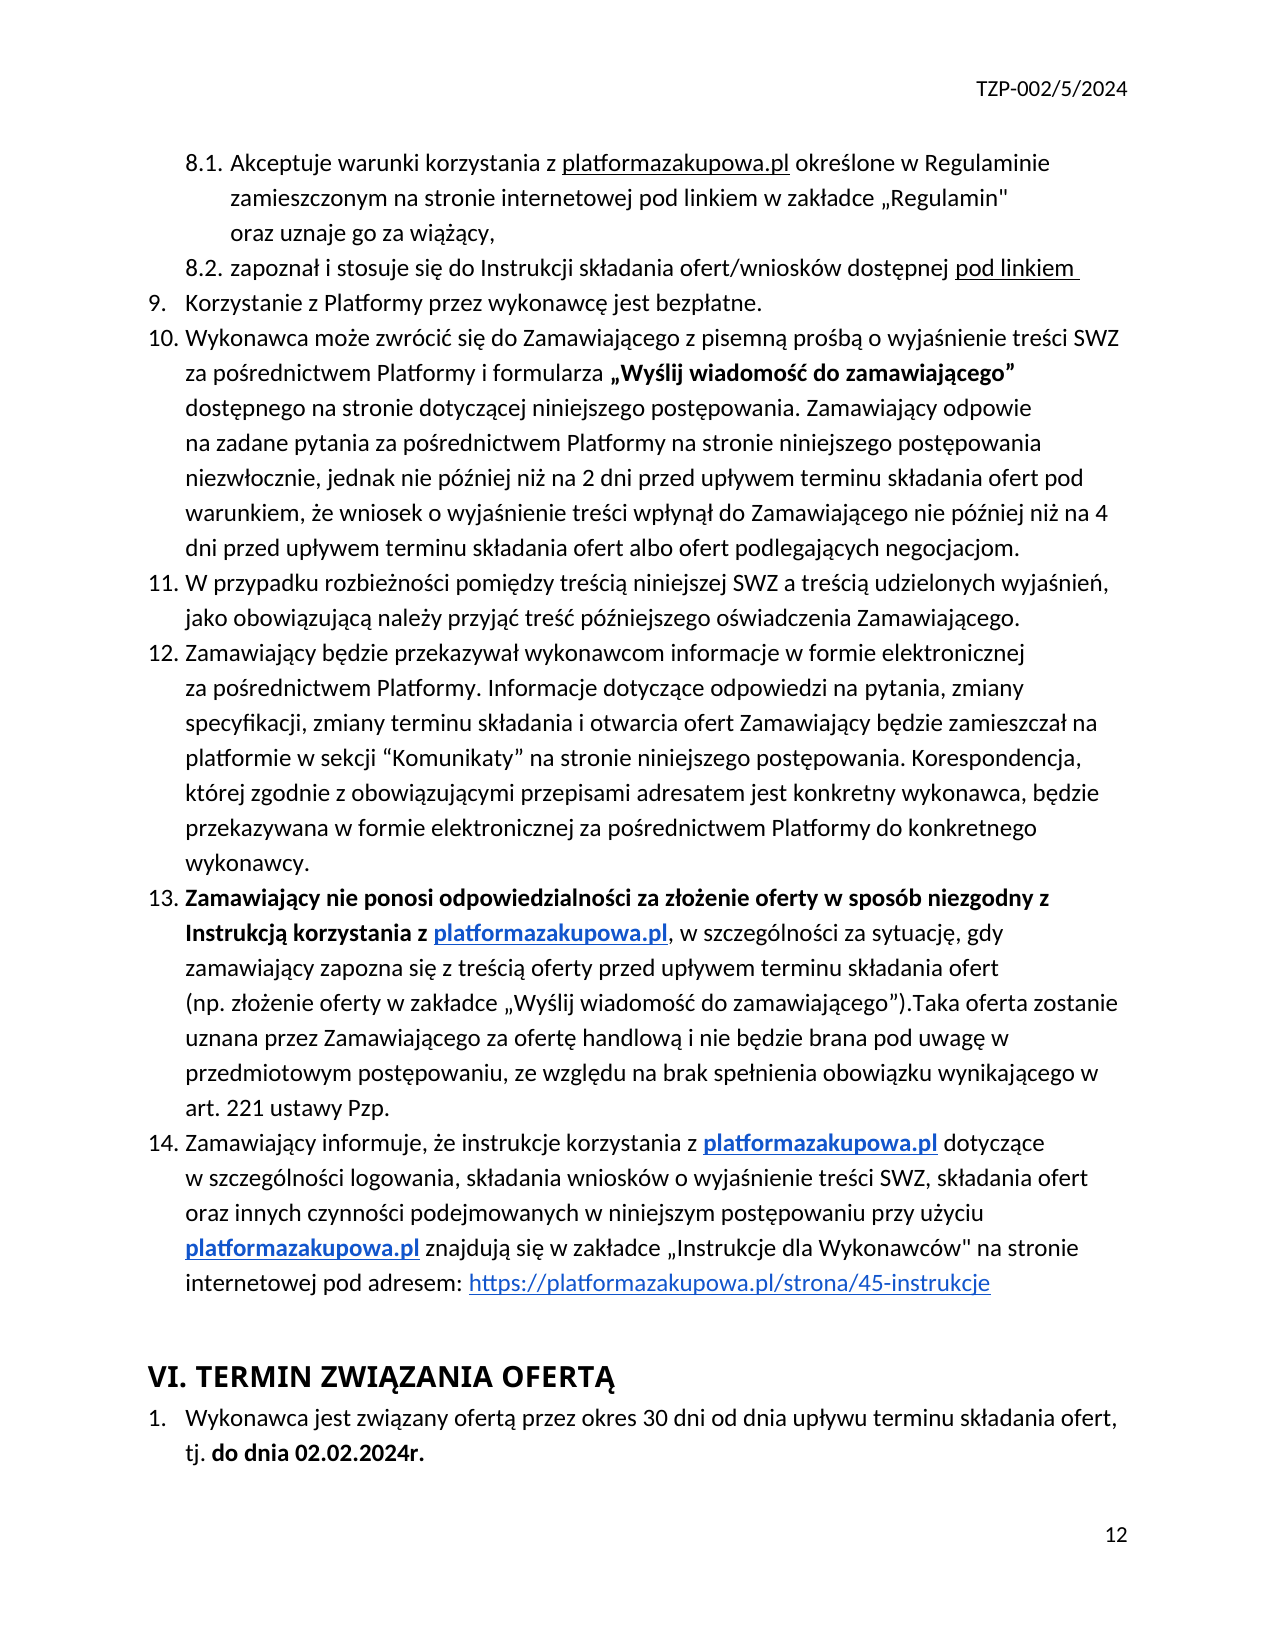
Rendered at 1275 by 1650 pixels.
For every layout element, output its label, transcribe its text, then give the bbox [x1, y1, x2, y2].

list Zamawiający informuje, że instrukcje korzystania z platformazakupowa.pl dotyczące w szczególności logowania, składania wniosków o wyjaśnienie treści SWZ, składania ofert oraz innych czynności podejmowanych w niniejszym postępowaniu przy użyciu platformazakupowa.pl znajdują się w zakładce „Instrukcje dla Wykonawców" na stronie internetowej pod adresem: https://platformazakupowa.pl/strona/45-instrukcje [148, 1128, 1127, 1298]
list W przypadku rozbieżności pomiędzy treścią niniejszej SWZ a treścią udzielonych wyjaśnień, jako obowiązującą należy przyjąć treść późniejszego oświadczenia Zamawiającego. [148, 568, 1127, 633]
list Korzystanie z Platformy przez wykonawcę jest bezpłatne. [148, 288, 1127, 318]
list Zamawiający będzie przekazywał wykonawcom informacje w formie elektronicznej za pośrednictwem Platformy. Informacje dotyczące odpowiedzi na pytania, zmiany specyfikacji, zmiany terminu składania i otwarcia ofert Zamawiający będzie zamieszczał na platformie w sekcji “Komunikaty” na stronie niniejszego postępowania. Korespondencja, której zgodnie z obowiązującymi przepisami adresatem jest konkretny wykonawca, będzie przekazywana w formie elektronicznej za pośrednictwem Platformy do konkretnego wykonawcy. [148, 638, 1127, 878]
subtitle VI. Termin związania ofertą [148, 1357, 1127, 1396]
list Wykonawca jest związany ofertą przez okres 30 dni od dnia upływu terminu składania ofert, tj. do dnia 02.02.2024r. [148, 1403, 1127, 1468]
list Akceptuje warunki korzystania z platformazakupowa.pl określone w Regulaminie zamieszczonym na stronie internetowej pod linkiem w zakładce „Regulamin" oraz uznaje go za wiążący, [185, 148, 1127, 248]
list Wykonawca może zwrócić się do Zamawiającego z pisemną prośbą o wyjaśnienie treści SWZ za pośrednictwem Platformy i formularza „Wyślij wiadomość do zamawiającego” dostępnego na stronie dotyczącej niniejszego postępowania. Zamawiający odpowie na zadane pytania za pośrednictwem Platformy na stronie niniejszego postępowania niezwłocznie, jednak nie później niż na 2 dni przed upływem terminu składania ofert pod warunkiem, że wniosek o wyjaśnienie treści wpłynął do Zamawiającego nie później niż na 4 dni przed upływem terminu składania ofert albo ofert podlegających negocjacjom. [148, 323, 1127, 563]
list zapoznał i stosuje się do Instrukcji składania ofert/wniosków dostępnej pod linkiem [185, 253, 1127, 283]
list Zamawiający nie ponosi odpowiedzialności za złożenie oferty w sposób niezgodny z Instrukcją korzystania z platformazakupowa.pl, w szczególności za sytuację, gdy zamawiający zapozna się z treścią oferty przed upływem terminu składania ofert (np. złożenie oferty w zakładce „Wyślij wiadomość do zamawiającego”).Taka oferta zostanie uznana przez Zamawiającego za ofertę handlową i nie będzie brana pod uwagę w przedmiotowym postępowaniu, ze względu na brak spełnienia obowiązku wynikającego w art. 221 ustawy Pzp. [148, 883, 1127, 1123]
